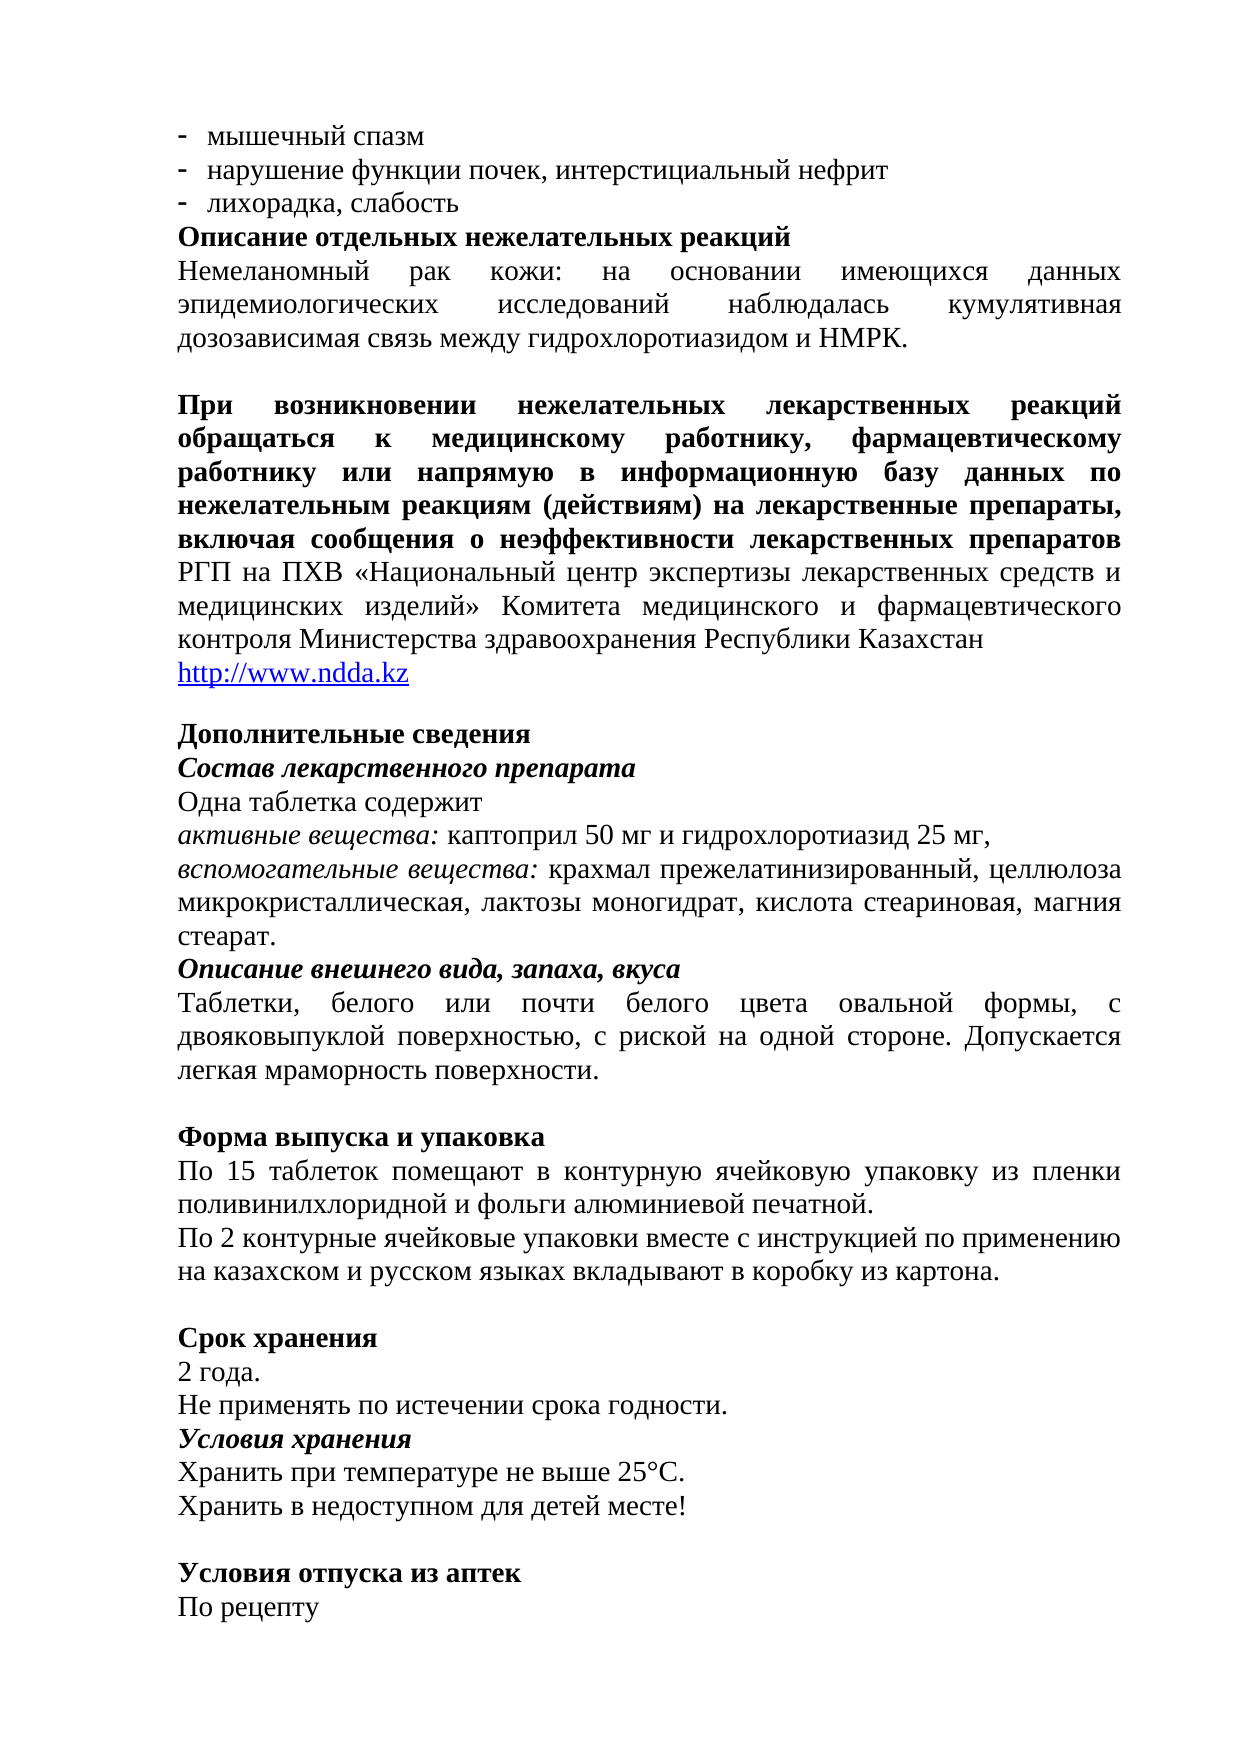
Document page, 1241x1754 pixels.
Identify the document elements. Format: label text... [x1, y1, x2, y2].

text http://www.ndda.kz [177, 655, 1122, 689]
text При возникновении нежелательных лекарственных реакций обращаться к медицинскому работнику, фармацевтическому работнику или напрямую в информационную базу данных по нежелательным реакциям (действиям) на лекарственные препараты, включая сообщения о неэффективности лекарственных препаратов РГП на ПХВ «Национальный центр экспертизы лекарственных средств и медицинских изделий» Комитета медицинского и фармацевтического контроля Министерства здравоохранения Республики Казахстан [177, 387, 1122, 655]
text Таблетки, белого или почти белого цвета овальной формы, с двояковыпуклой поверхностью, с риской на одной стороне. Допускается легкая мраморность поверхности. [177, 985, 1122, 1086]
text Форма выпуска и упаковка [177, 1119, 1122, 1153]
list лихорадка, слабость [177, 185, 1122, 219]
text Не применять по истечении срока годности. [177, 1387, 1122, 1421]
text Описание внешнего вида, запаха, вкуса [177, 951, 1122, 985]
text По 15 таблеток помещают в контурную ячейковую упаковку из пленки поливинилхлоридной и фольги алюминиевой печатной. [177, 1153, 1122, 1220]
text активные вещества: каптоприл 50 мг и гидрохлоротиазид 25 мг, [177, 817, 1122, 851]
text Описание отдельных нежелательных реакций [177, 219, 1122, 253]
text Дополнительные сведения [177, 717, 1122, 750]
text Условия хранения [177, 1421, 1122, 1454]
text Срок хранения [177, 1320, 1122, 1354]
text Хранить при температуре не выше 25°С. [177, 1454, 1122, 1488]
text Хранить в недоступном для детей месте! [177, 1488, 1122, 1522]
text Немеланомный рак кожи: на основании имеющихся данных эпидемиологических исследований наблюдалась кумулятивная дозозависимая связь между гидрохлоротиазидом и НМРК. [177, 253, 1122, 353]
text вспомогательные вещества: крахмал прежелатинизированный, целлюлоза микрокристаллическая, лактозы моногидрат, кислота стеариновая, магния стеарат. [177, 851, 1122, 951]
text По рецепту [177, 1589, 1122, 1622]
text Одна таблетка содержит [177, 784, 1122, 817]
list нарушение функции почек, интерстициальный нефрит [177, 152, 1122, 185]
text 2 года. [177, 1354, 1122, 1387]
text Состав лекарственного препарата [177, 750, 1122, 784]
text По 2 контурные ячейковые упаковки вместе с инструкцией по применению на казахском и русском языках вкладывают в коробку из картона. [177, 1220, 1122, 1287]
text Условия отпуска из аптек [177, 1555, 1122, 1589]
list мышечный спазм [177, 118, 1122, 152]
